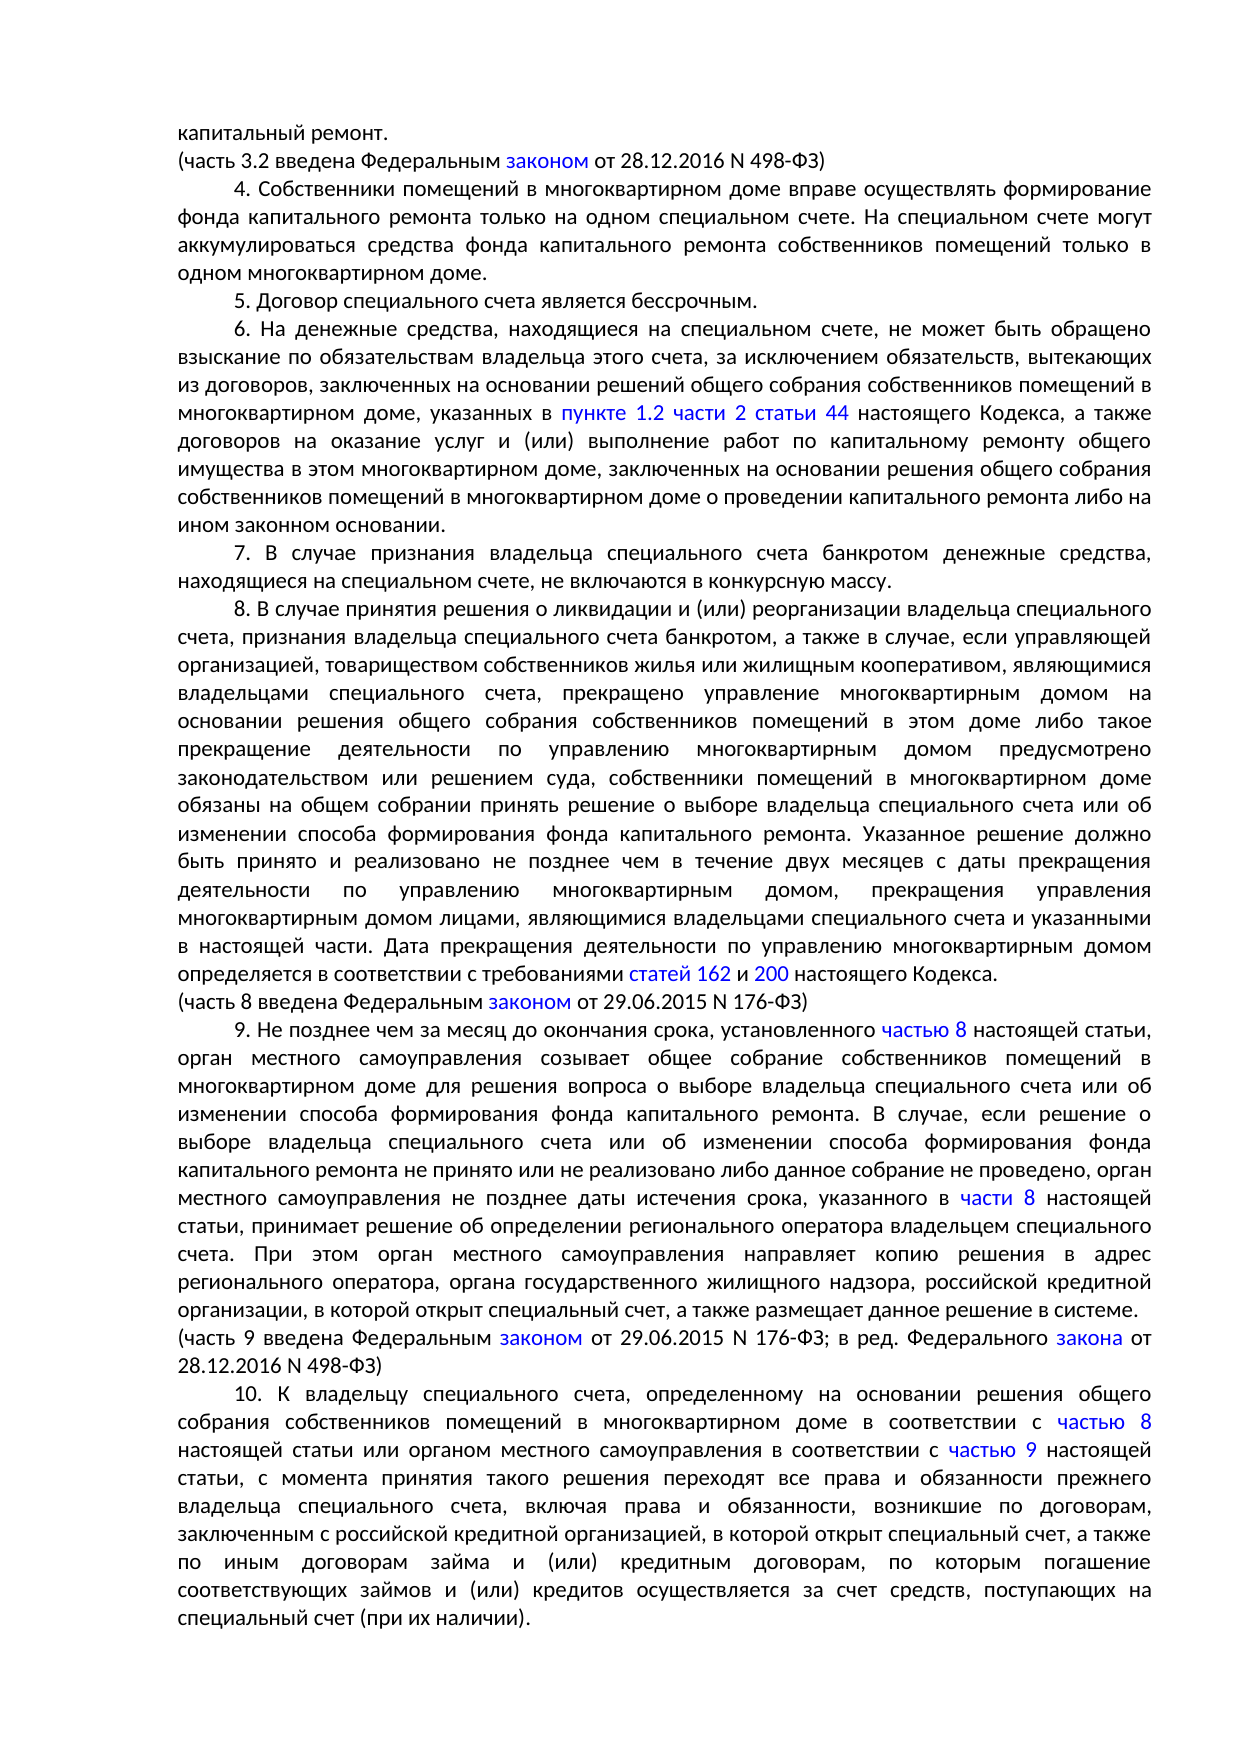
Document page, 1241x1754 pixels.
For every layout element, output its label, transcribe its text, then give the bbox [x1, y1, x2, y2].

text 8. В случае принятия решения о ликвидации и (или) реорганизации владельца специального счета, признания владельца специального счета банкротом, а также в случае, если управляющей организацией, товариществом собственников жилья или жилищным кооперативом, являющимися владельцами специального счета, прекращено управление многоквартирным домом на основании решения общего собрания собственников помещений в этом доме либо такое прекращение деятельности по управлению многоквартирным домом предусмотрено законодательством или решением суда, собственники помещений в многоквартирном доме обязаны на общем собрании принять решение о выборе владельца специального счета или об изменении способа формирования фонда капитального ремонта. Указанное решение должно быть принято и реализовано не позднее чем в течение двух месяцев с даты прекращения деятельности по управлению многоквартирным домом, прекращения управления многоквартирным домом лицами, являющимися владельцами специального счета и указанными в настоящей части. Дата прекращения деятельности по управлению многоквартирным домом определяется в соответствии с требованиями статей 162 и 200 настоящего Кодекса. [177, 594, 1152, 987]
text 5. Договор специального счета является бессрочным. [177, 286, 1152, 314]
text 10. К владельцу специального счета, определенному на основании решения общего собрания собственников помещений в многоквартирном доме в соответствии с частью 8 настоящей статьи или органом местного самоуправления в соответствии с частью 9 настоящей статьи, с момента принятия такого решения переходят все права и обязанности прежнего владельца специального счета, включая права и обязанности, возникшие по договорам, заключенным с российской кредитной организацией, в которой открыт специальный счет, а также по иным договорам займа и (или) кредитным договорам, по которым погашение соответствующих займов и (или) кредитов осуществляется за счет средств, поступающих на специальный счет (при их наличии). [177, 1379, 1152, 1631]
text 9. Не позднее чем за месяц до окончания срока, установленного частью 8 настоящей статьи, орган местного самоуправления созывает общее собрание собственников помещений в многоквартирном доме для решения вопроса о выборе владельца специального счета или об изменении способа формирования фонда капитального ремонта. В случае, если решение о выборе владельца специального счета или об изменении способа формирования фонда капитального ремонта не принято или не реализовано либо данное собрание не проведено, орган местного самоуправления не позднее даты истечения срока, указанного в части 8 настоящей статьи, принимает решение об определении регионального оператора владельцем специального счета. При этом орган местного самоуправления направляет копию решения в адрес регионального оператора, органа государственного жилищного надзора, российской кредитной организации, в которой открыт специальный счет, а также размещает данное решение в системе. [177, 1015, 1152, 1323]
text (часть 3.2 введена Федеральным законом от 28.12.2016 N 498-ФЗ) [177, 146, 1152, 174]
text 4. Собственники помещений в многоквартирном доме вправе осуществлять формирование фонда капитального ремонта только на одном специальном счете. На специальном счете могут аккумулироваться средства фонда капитального ремонта собственников помещений только в одном многоквартирном доме. [177, 174, 1152, 286]
text (часть 9 введена Федеральным законом от 29.06.2015 N 176-ФЗ; в ред. Федерального закона от 28.12.2016 N 498-ФЗ) [177, 1323, 1152, 1379]
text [177, 118, 1152, 146]
text 7. В случае признания владельца специального счета банкротом денежные средства, находящиеся на специальном счете, не включаются в конкурсную массу. [177, 538, 1152, 594]
text (часть 8 введена Федеральным законом от 29.06.2015 N 176-ФЗ) [177, 987, 1152, 1015]
text 6. На денежные средства, находящиеся на специальном счете, не может быть обращено взыскание по обязательствам владельца этого счета, за исключением обязательств, вытекающих из договоров, заключенных на основании решений общего собрания собственников помещений в многоквартирном доме, указанных в пункте 1.2 части 2 статьи 44 настоящего Кодекса, а также договоров на оказание услуг и (или) выполнение работ по капитальному ремонту общего имущества в этом многоквартирном доме, заключенных на основании решения общего собрания собственников помещений в многоквартирном доме о проведении капитального ремонта либо на ином законном основании. [177, 314, 1152, 538]
